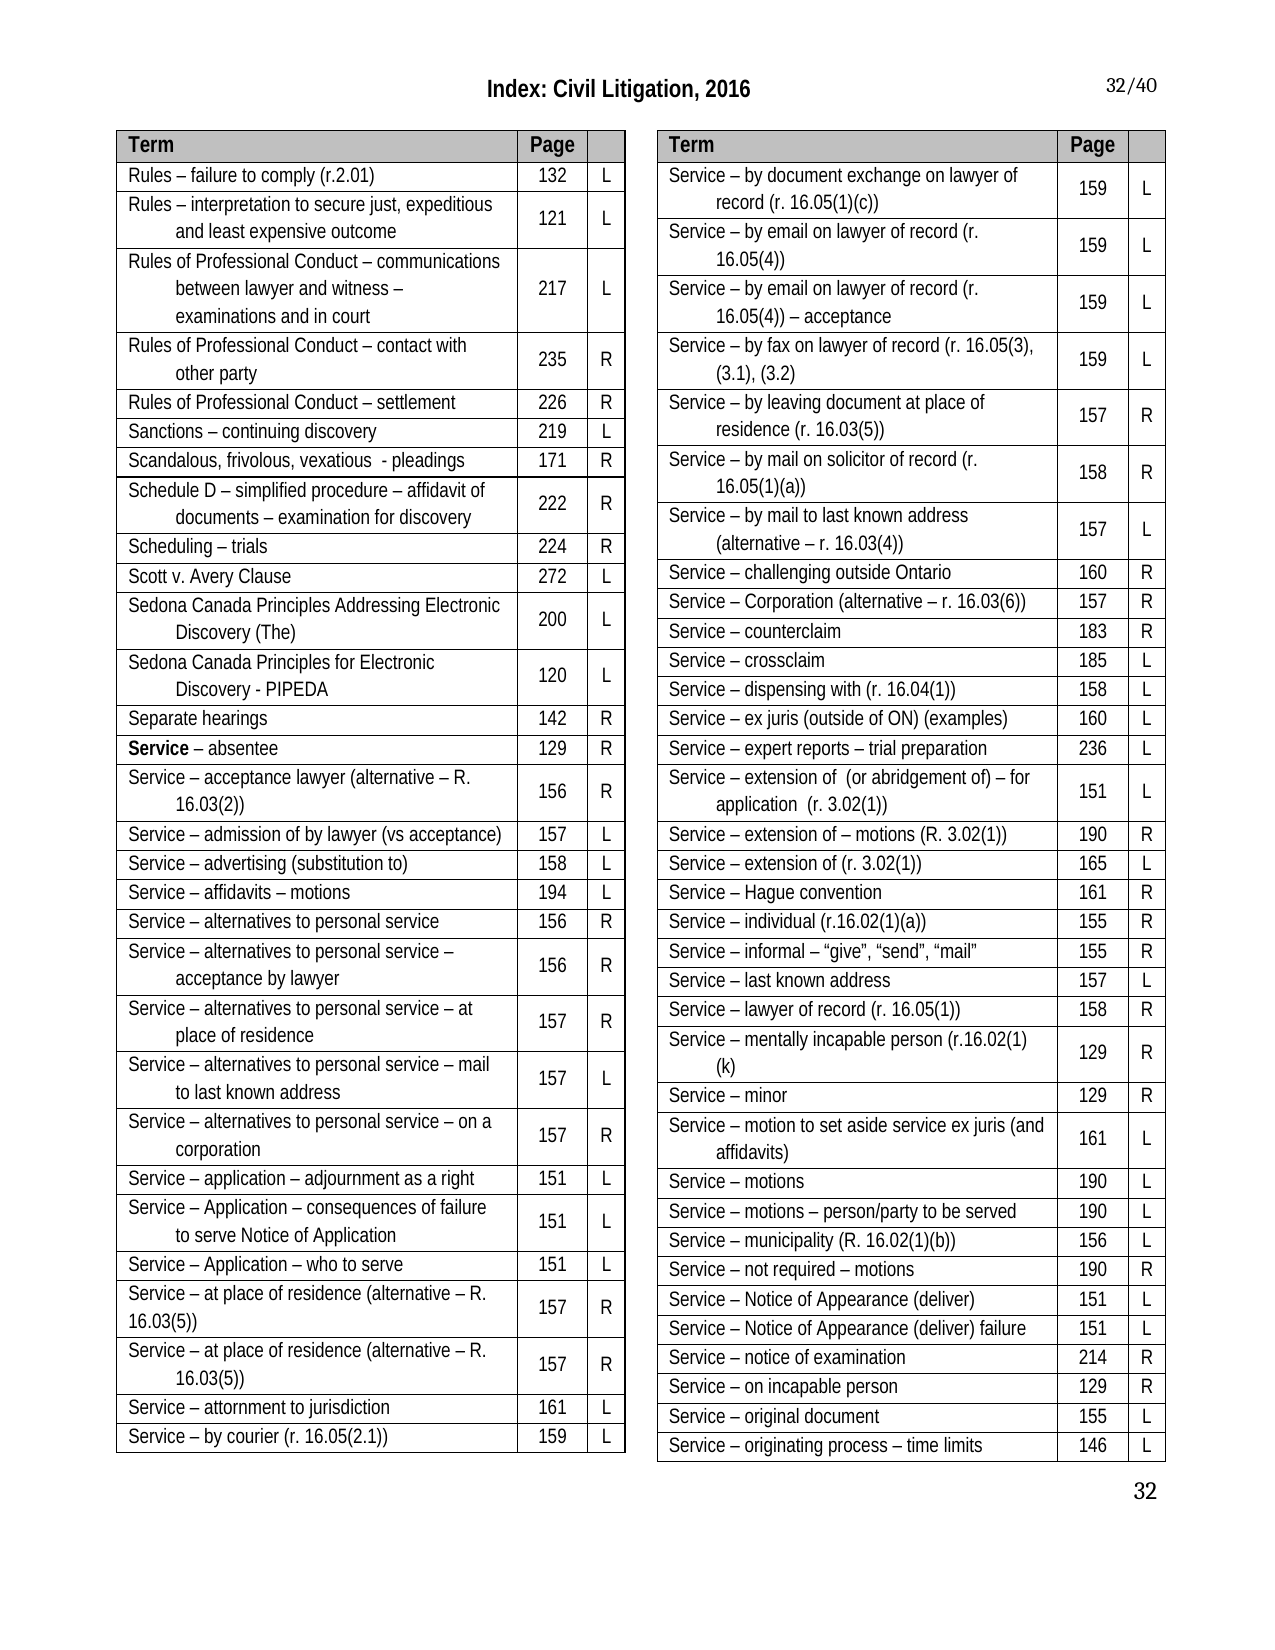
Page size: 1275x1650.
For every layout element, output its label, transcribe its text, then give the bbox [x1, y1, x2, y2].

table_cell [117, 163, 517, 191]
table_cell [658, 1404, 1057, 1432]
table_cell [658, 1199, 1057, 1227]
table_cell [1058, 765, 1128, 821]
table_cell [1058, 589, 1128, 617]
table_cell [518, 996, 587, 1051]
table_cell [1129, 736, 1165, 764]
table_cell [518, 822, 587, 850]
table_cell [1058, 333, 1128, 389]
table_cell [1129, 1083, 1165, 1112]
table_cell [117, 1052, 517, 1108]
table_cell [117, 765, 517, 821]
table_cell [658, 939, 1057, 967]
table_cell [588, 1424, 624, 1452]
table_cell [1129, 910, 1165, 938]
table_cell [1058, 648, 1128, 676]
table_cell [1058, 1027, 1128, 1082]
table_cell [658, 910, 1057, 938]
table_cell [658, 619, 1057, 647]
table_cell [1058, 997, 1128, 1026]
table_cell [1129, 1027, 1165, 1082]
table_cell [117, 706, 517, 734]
table_header [1129, 131, 1165, 162]
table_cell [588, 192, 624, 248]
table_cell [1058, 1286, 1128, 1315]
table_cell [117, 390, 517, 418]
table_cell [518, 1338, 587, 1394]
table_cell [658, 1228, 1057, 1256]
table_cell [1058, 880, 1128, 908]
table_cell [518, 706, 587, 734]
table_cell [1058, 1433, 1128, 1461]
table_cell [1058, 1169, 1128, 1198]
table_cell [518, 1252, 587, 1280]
table_header [588, 131, 624, 162]
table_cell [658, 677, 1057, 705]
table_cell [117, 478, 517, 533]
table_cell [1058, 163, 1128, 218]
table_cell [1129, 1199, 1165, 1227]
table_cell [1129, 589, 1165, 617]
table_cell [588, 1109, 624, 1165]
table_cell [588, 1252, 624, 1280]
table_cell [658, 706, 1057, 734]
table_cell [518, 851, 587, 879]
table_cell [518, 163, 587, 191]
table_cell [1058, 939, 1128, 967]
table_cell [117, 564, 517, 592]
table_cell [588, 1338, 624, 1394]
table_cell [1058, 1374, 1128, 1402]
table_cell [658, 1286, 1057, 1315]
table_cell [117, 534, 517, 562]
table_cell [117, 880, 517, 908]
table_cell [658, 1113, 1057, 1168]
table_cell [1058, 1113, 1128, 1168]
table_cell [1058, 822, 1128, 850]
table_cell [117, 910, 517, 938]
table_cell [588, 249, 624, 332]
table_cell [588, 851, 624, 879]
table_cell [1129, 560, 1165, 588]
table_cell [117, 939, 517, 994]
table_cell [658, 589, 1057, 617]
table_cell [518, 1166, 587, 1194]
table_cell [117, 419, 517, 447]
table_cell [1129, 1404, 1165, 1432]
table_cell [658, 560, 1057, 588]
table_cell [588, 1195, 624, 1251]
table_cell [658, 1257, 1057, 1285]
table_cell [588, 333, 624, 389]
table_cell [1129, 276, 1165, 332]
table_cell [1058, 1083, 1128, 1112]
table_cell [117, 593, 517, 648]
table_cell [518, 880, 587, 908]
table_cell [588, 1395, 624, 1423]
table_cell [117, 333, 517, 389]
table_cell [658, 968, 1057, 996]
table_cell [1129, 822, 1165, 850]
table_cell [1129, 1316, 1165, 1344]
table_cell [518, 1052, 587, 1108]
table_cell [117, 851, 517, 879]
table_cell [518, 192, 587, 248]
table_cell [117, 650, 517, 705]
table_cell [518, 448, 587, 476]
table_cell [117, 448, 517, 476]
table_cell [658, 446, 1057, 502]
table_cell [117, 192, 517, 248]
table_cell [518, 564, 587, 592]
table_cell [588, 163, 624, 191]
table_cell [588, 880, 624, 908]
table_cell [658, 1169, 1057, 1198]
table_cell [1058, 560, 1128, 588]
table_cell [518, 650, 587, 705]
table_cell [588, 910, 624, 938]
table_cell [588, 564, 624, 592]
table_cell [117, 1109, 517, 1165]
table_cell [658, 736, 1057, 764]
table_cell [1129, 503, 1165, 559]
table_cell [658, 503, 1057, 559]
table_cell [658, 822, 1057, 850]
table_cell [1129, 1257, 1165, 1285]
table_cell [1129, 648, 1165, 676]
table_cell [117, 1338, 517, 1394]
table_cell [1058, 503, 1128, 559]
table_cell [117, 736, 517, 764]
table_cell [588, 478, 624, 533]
table_header Page [1058, 131, 1128, 162]
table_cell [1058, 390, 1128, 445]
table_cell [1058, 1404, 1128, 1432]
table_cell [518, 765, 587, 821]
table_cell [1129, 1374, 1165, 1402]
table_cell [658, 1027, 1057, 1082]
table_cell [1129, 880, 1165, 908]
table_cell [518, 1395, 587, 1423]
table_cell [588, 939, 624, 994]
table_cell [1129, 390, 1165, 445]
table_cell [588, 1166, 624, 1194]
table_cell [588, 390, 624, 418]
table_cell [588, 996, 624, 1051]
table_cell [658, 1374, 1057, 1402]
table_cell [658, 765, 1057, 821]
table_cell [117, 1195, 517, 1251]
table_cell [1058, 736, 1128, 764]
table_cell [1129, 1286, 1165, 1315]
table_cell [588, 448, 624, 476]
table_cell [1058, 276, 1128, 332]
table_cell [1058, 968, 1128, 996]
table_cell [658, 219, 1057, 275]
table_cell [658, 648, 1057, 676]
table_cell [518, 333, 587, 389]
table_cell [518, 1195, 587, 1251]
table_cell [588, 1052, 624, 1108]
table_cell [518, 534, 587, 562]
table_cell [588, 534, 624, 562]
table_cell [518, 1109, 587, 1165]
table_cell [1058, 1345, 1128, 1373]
table_header Term [117, 131, 517, 162]
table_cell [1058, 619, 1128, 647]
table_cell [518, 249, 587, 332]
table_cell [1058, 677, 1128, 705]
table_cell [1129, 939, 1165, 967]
table_header Term [658, 131, 1057, 162]
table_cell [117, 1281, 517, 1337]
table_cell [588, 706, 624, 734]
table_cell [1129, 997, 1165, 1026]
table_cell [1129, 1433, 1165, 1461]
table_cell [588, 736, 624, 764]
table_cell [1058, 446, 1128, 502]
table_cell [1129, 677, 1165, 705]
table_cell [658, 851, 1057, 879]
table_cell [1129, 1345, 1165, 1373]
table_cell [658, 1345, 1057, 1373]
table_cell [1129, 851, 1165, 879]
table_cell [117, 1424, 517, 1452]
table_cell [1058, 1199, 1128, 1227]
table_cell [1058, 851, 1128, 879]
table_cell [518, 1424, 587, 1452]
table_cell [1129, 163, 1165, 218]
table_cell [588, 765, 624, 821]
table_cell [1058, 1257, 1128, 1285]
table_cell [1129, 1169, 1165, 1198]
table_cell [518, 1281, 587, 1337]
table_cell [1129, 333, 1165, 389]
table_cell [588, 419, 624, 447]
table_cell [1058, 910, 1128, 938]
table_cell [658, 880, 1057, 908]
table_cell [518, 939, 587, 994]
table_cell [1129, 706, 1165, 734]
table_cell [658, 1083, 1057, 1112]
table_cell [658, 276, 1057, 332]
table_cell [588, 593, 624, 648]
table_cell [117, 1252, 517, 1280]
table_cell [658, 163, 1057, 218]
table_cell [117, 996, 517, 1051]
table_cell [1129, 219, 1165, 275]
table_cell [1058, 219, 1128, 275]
table_header Page [518, 131, 587, 162]
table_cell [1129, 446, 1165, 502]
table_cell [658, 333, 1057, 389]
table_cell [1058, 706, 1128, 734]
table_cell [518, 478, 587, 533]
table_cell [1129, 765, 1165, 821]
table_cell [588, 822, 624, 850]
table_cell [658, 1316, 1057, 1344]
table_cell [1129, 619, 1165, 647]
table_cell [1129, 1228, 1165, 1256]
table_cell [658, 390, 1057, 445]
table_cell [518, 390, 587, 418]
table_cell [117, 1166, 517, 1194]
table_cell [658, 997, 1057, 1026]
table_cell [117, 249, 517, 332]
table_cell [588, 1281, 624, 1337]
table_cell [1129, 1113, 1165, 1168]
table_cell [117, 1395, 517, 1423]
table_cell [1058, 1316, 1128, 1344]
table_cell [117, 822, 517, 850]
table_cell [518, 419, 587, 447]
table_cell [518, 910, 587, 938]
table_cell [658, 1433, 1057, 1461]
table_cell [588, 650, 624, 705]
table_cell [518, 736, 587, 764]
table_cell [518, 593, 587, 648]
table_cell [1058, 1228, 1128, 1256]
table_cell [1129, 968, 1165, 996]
